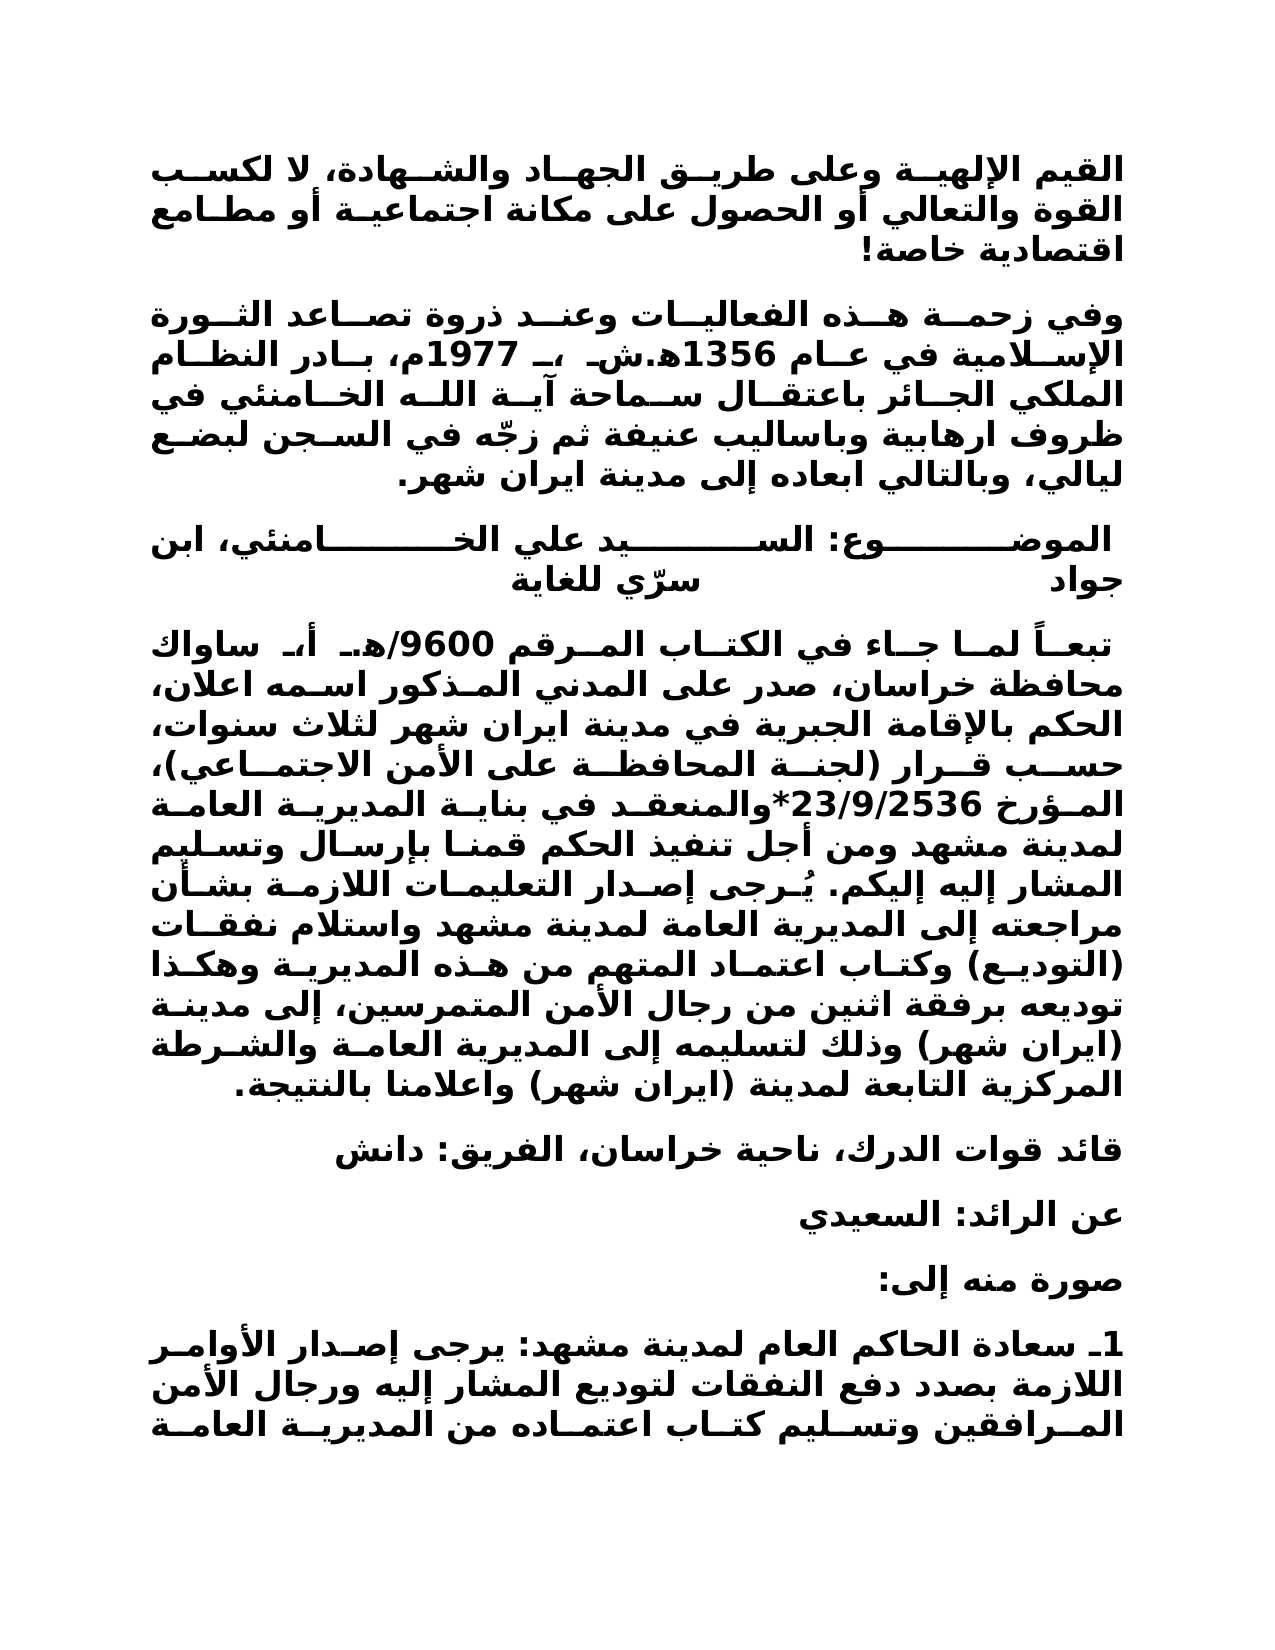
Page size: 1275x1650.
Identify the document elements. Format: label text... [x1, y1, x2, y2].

text قائد قوات الدرك، ناحية خراسان، الفريق: دانش [150, 1130, 1125, 1170]
text تبعاً لما جاء في الكتاب المرقم 9600/ﻫ. أ، ساواك محافظة خراسان، صدر على المدني المذكور اسمه اعلان، الحكم بالإقامة الجبرية في مدينة ايران شهر لثلاث سنوات، حسب قرار (لجنة المحافظة على الأمن الاجتماعي)، المؤرخ 23/9/2536*والمنعقد في بناية المديرية العامة لمدينة مشهد ومن أجل تنفيذ الحكم قمنا بإرسال وتسليم المشار إليه إليكم. يُرجى إصدار التعليمات اللازمة بشأن مراجعته إلى المديرية العامة لمدينة مشهد واستلام نفقات (التوديع) وكتاب اعتماد المتهم من هذه المديرية وهكذا توديعه برفقة اثنين من رجال الأمن المتمرسين، إلى مدينة (ايران شهر) وذلك لتسليمه إلى المديرية العامة والشرطة المركزية التابعة لمدينة (ايران شهر) واعلامنا بالنتيجة. [150, 625, 1125, 1105]
text عن الرائد: السعيدي [150, 1195, 1125, 1235]
text الموضوع: السيد علي الخامنئي، ابن جواد سرّي للغاية [150, 520, 1125, 600]
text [150, 1325, 1125, 1445]
text صورة منه إلى: [150, 1260, 1125, 1300]
text وفي زحمة هذه الفعاليات وعند ذروة تصاعد الثورة الإسلامية في عام 1356ﻫ.ش ، 1977م، بادر النظام الملكي الجائر باعتقال سماحة آية الله الخامنئي في ظروف ارهابية وباساليب عنيفة ثم زجّه في السجن لبضع ليالي، وبالتالي ابعاده إلى مدينة ايران شهر. [150, 295, 1125, 495]
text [150, 150, 1125, 270]
